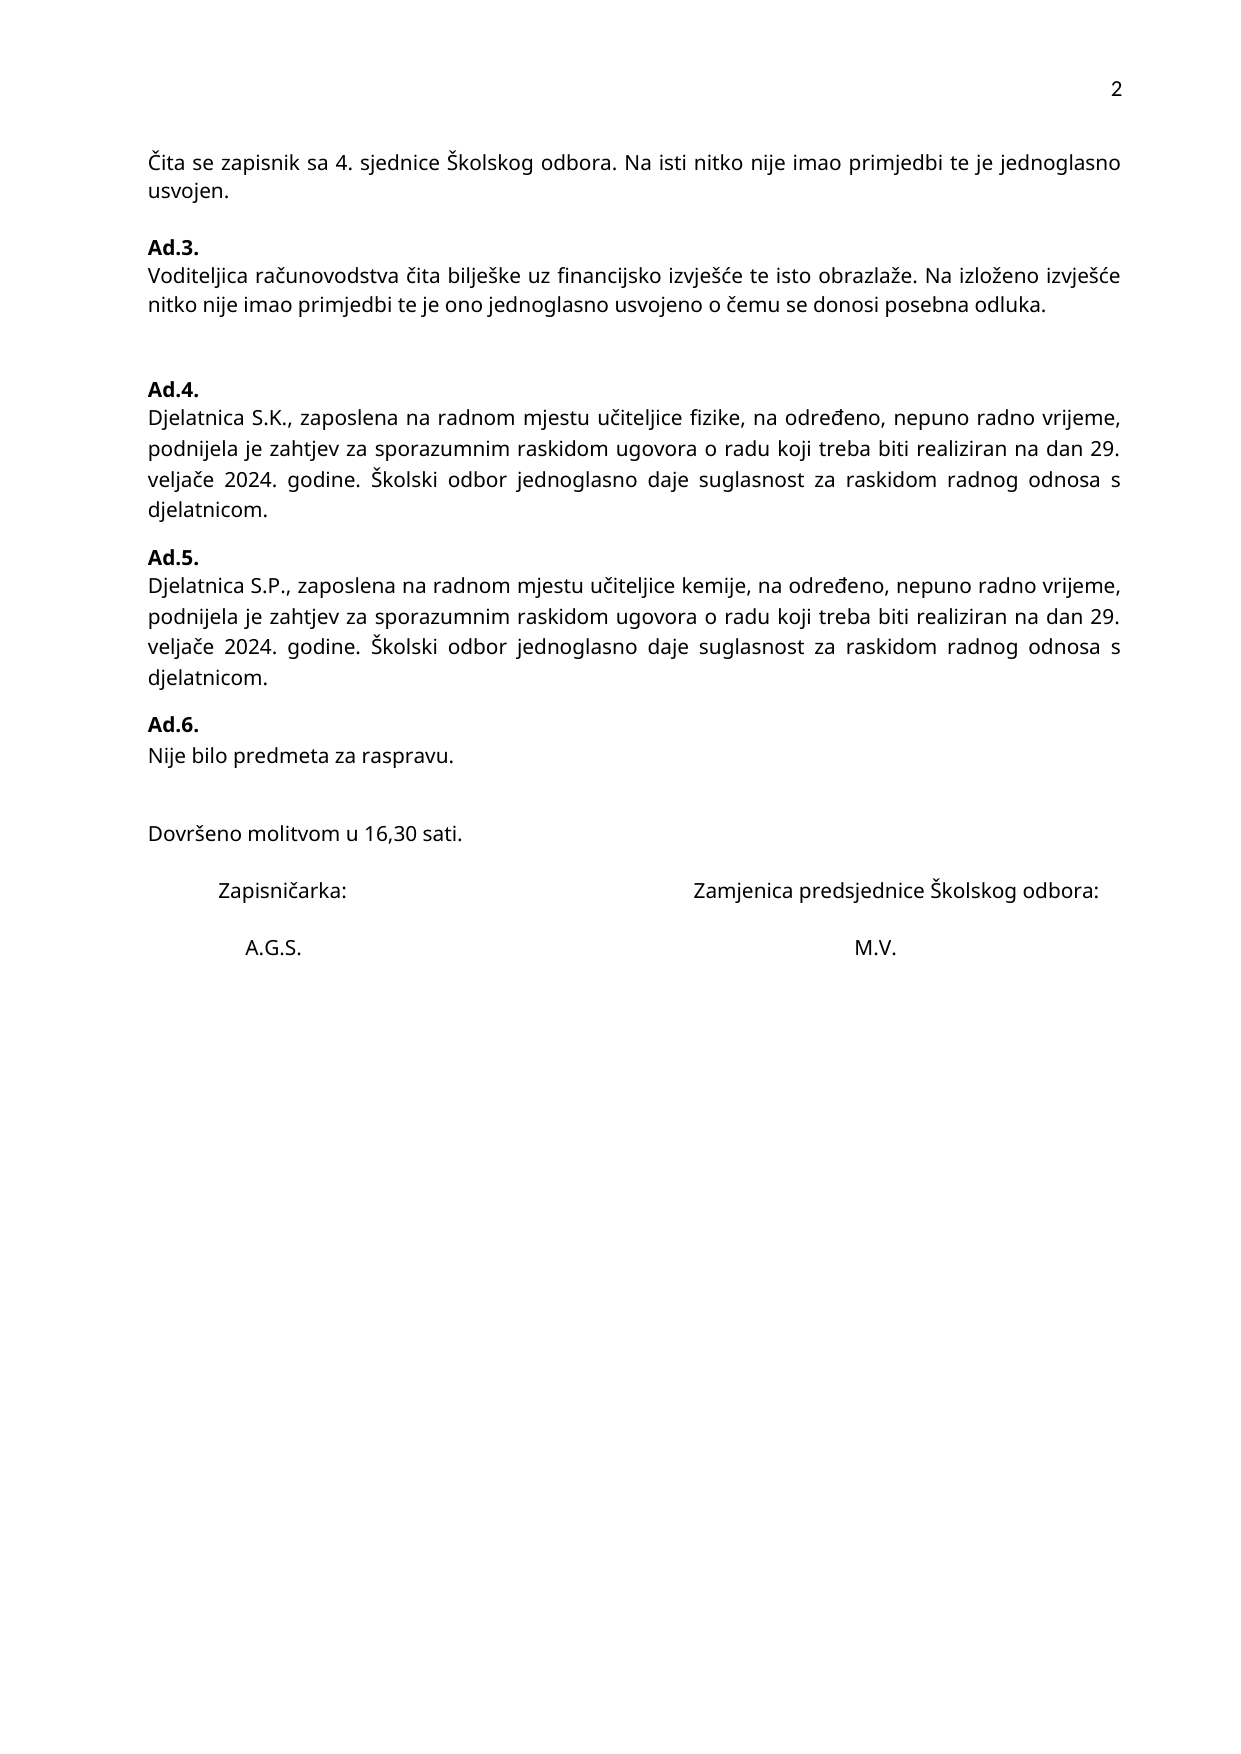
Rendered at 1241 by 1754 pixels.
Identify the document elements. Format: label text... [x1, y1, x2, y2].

text Ad.5. [148, 543, 1122, 571]
text Ad.6. [148, 710, 1122, 739]
text Čita se zapisnik sa 4. sjednice Školskog odbora. Na isti nitko nije imao primjedbi te je jednoglasno usvojen. [148, 148, 1122, 204]
text Zapisničarka: Zamjenica predsjednice Školskog odbora: [148, 876, 1122, 904]
text Nije bilo predmeta za raspravu. [148, 741, 1122, 769]
text Djelatnica S.P., zaposlena na radnom mjestu učiteljice kemije, na određeno, nepuno radno vrijeme, podnijela je zahtjev za sporazumnim raskidom ugovora o radu koji treba biti realiziran na dan 29. veljače 2024. godine. Školski odbor jednoglasno daje suglasnost za raskidom radnog odnosa s djelatnicom. [148, 571, 1122, 691]
text Voditeljica računovodstva čita bilješke uz financijsko izvješće te isto obrazlaže. Na izloženo izvješće nitko nije imao primjedbi te je ono jednoglasno usvojeno o čemu se donosi posebna odluka. [148, 261, 1122, 318]
text A.G.S. M.V. [148, 933, 1122, 961]
text Ad.3. [148, 233, 1122, 261]
text Djelatnica S.K., zaposlena na radnom mjestu učiteljice fizike, na određeno, nepuno radno vrijeme, podnijela je zahtjev za sporazumnim raskidom ugovora o radu koji treba biti realiziran na dan 29. veljače 2024. godine. Školski odbor jednoglasno daje suglasnost za raskidom radnog odnosa s djelatnicom. [148, 403, 1122, 524]
text Ad.4. [148, 375, 1122, 403]
text Dovršeno molitvom u 16,30 sati. [148, 819, 1122, 847]
